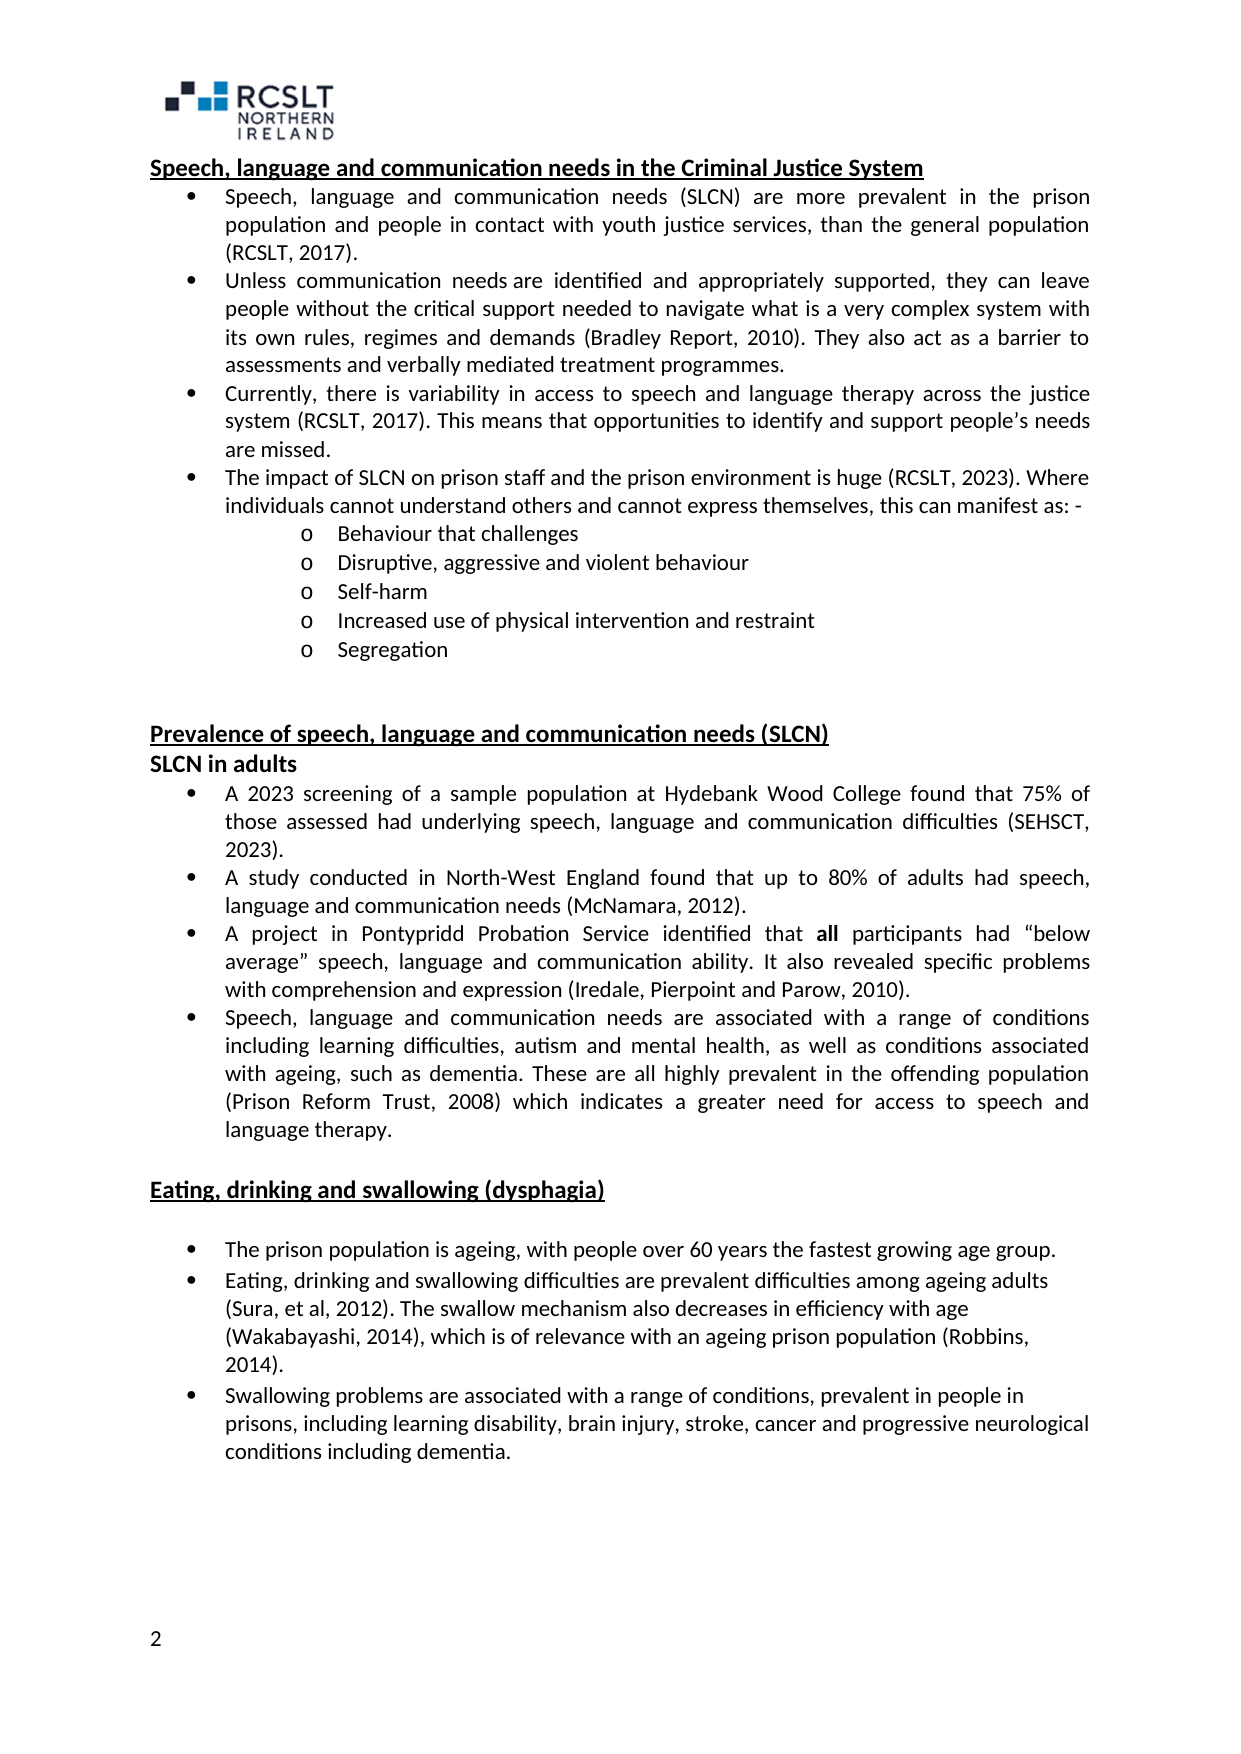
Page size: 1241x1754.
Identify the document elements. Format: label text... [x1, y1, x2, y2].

list Self-harm [300, 577, 1090, 606]
list Eating, drinking and swallowing difficulties are prevalent difficulties among ageing adults (Sura, et al, 2012). The swallow mechanism also decreases in efficiency with age (Wakabayashi, 2014), which is of relevance with an ageing prison population (Robbins, 2014). [187, 1266, 1090, 1378]
list Disruptive, aggressive and violent behaviour [300, 548, 1090, 577]
text SLCN in adults [150, 749, 1090, 779]
list Segregation [300, 635, 1090, 664]
list Behaviour that challenges [300, 519, 1090, 548]
list Speech, language and communication needs (SLCN) are more prevalent in the prison population and people in contact with youth justice services, than the general population (RCSLT, 2017). [187, 182, 1090, 267]
list Increased use of physical intervention and restraint [300, 606, 1090, 635]
list Swallowing problems are associated with a range of conditions, prevalent in people in prisons, including learning disability, brain injury, stroke, cancer and progressive neurological conditions including dementia. [187, 1381, 1090, 1465]
list Currently, there is variability in access to speech and language therapy across the justice system (RCSLT, 2017). This means that opportunities to identify and support people’s needs are missed. [187, 379, 1090, 463]
text Prevalence of speech, language and communication needs (SLCN) [150, 718, 1090, 749]
list A project in Pontypridd Probation Service identified that all participants had “below average” speech, language and communication ability. It also revealed specific problems with comprehension and expression (Iredale, Pierpoint and Parow, 2010). [187, 919, 1090, 1003]
text Eating, drinking and swallowing (dysphagia) [150, 1174, 1090, 1204]
list Unless communication needs are identified and appropriately supported, they can leave people without the critical support needed to navigate what is a very complex system with its own rules, regimes and demands (Bradley Report, 2010). They also act as a barrier to assessments and verbally mediated treatment programmes. [187, 267, 1090, 379]
text Speech, language and communication needs in the Criminal Justice System [150, 152, 1090, 182]
list The impact of SLCN on prison staff and the prison environment is huge (RCSLT, 2023). Where individuals cannot understand others and cannot express themselves, this can manifest as: - [187, 463, 1090, 519]
list A 2023 screening of a sample population at Hydebank Wood College found that 75% of those assessed had underlying speech, language and communication difficulties (SEHSCT, 2023). [187, 779, 1090, 863]
list The prison population is ageing, with people over 60 years the fastest growing age group. [187, 1235, 1090, 1263]
list Speech, language and communication needs are associated with a range of conditions including learning difficulties, autism and mental health, as well as conditions associated with ageing, such as dementia. These are all highly prevalent in the offending population (Prison Reform Trust, 2008) which indicates a greater need for access to speech and language therapy. [187, 1003, 1090, 1143]
picture [150, 73, 350, 152]
list A study conducted in North-West England found that up to 80% of adults had speech, language and communication needs (McNamara, 2012). [187, 863, 1090, 919]
